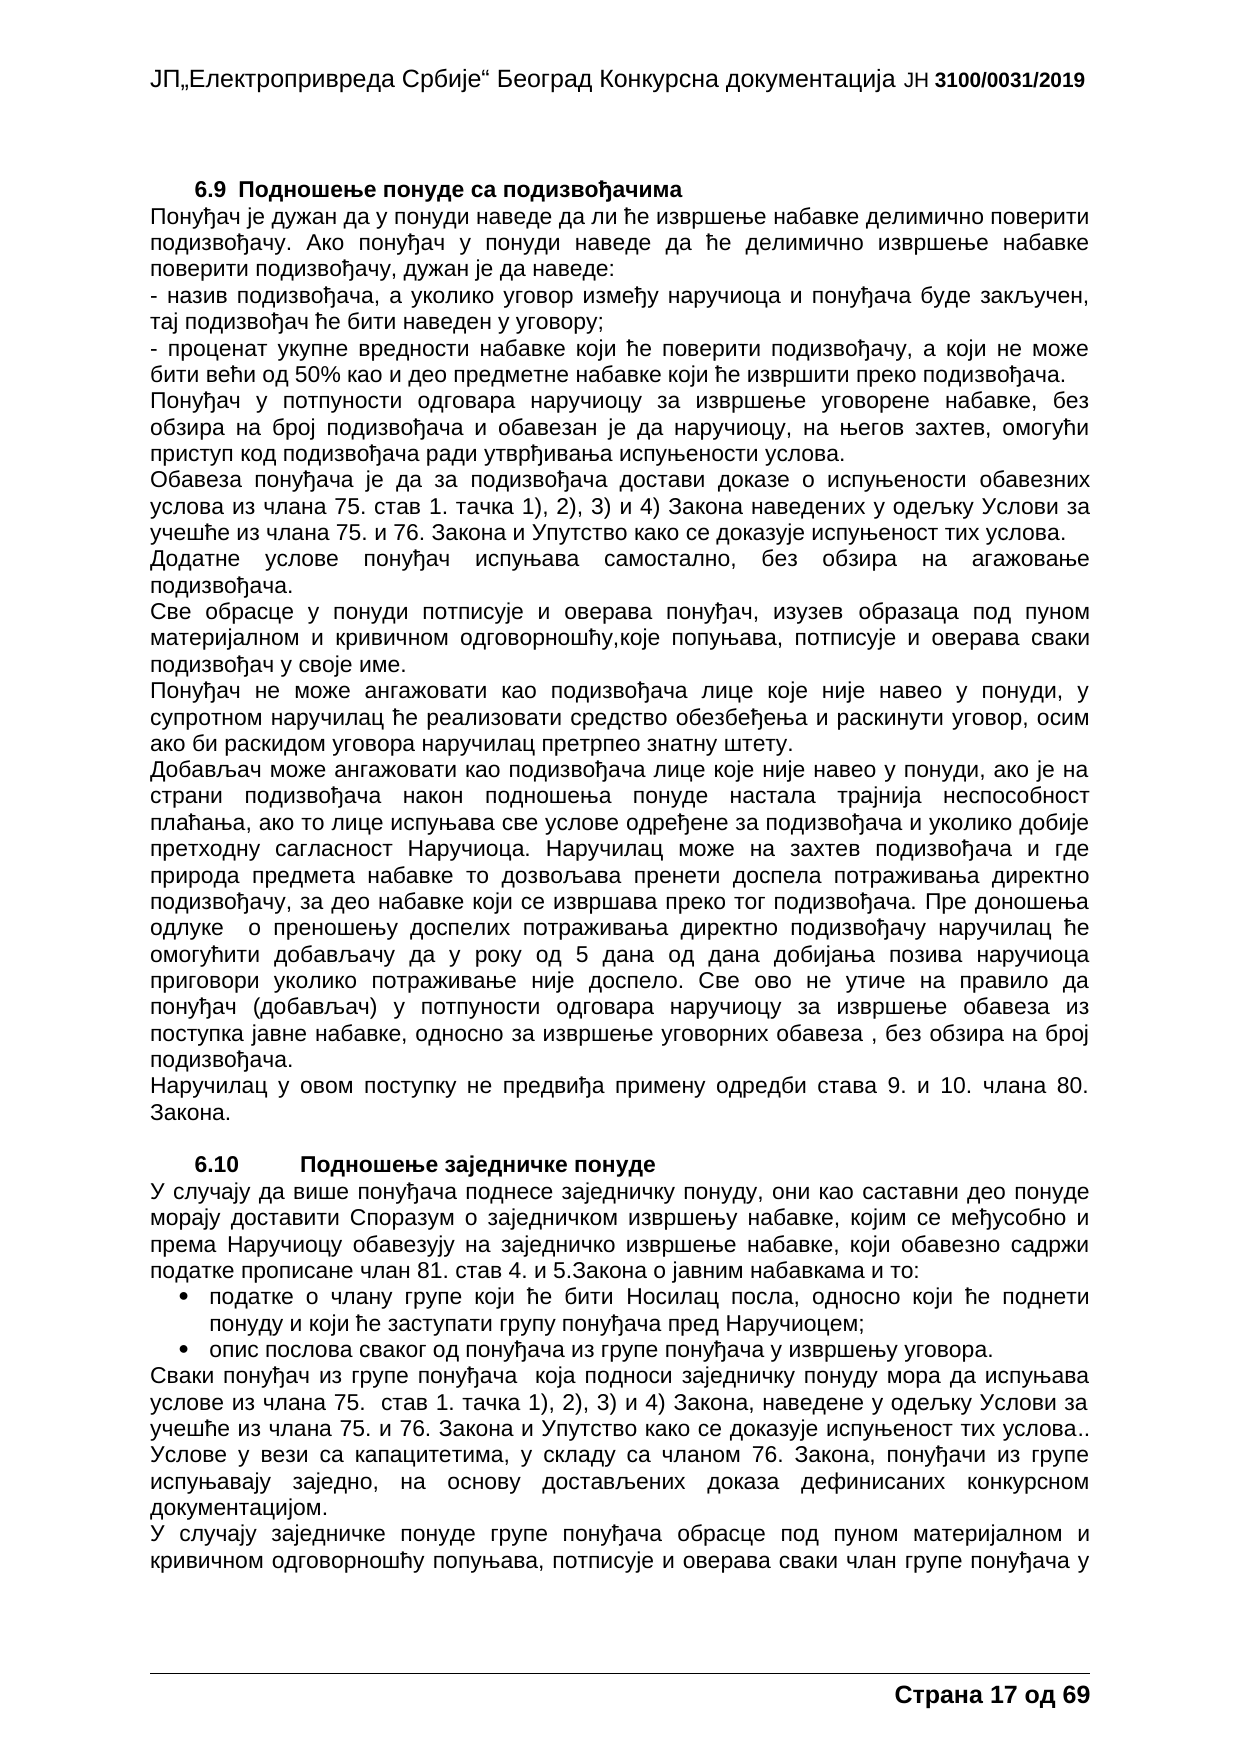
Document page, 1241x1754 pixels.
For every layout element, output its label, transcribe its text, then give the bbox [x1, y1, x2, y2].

text Понуђач је дужан да у понуди наведе да ли ће извршење набавке делимично поверити подизвођачу. Ако понуђач у понуди наведе да ће делимично извршење набавке поверити подизвођачу, дужан је да наведе: [150, 203, 1090, 282]
text Добављач може ангажовати као подизвођача лице које није навео у понуди, ако је на страни подизвођача након подношења понуде настала трајнија неспособност плаћања, ако то лице испуњава све услове одређене за подизвођача и уколико добије претходну сагласност Наручиоца. Наручилац може на захтев подизвођача и где природа предмета набавке то дозвољава пренети доспела потраживања директно подизвођачу, за део набавке који се извршава преко тог подизвођача. Пре доношења одлуке о преношењу доспелих потраживања директно подизвођачу наручилац ће омогућити добављачу да у року од 5 дана од дана добијања позива наручиоца приговори уколико потраживање није доспело. Све ово не утиче на правило да понуђач (добављач) у потпуности одговара наручиоцу за извршење обавеза из поступка јавне набавке, односно за извршење уговорних обавеза , без обзира на број подизвођача. [150, 756, 1090, 1072]
text - назив подизвођача, а уколико уговор између наручиоца и понуђача буде закључен, тај подизвођач ће бити наведен у уговору; [150, 282, 1090, 334]
list Подношење понуде са подизвођачима [194, 176, 1090, 203]
list Подношење заједничке понуде [194, 1151, 1090, 1178]
text опис послова сваког од понуђача из групе понуђача у извршењу уговора. [179, 1336, 1090, 1362]
text Обавеза понуђача је да за подизвођача достави доказе о испуњености обавезних услова из члана 75. став 1. тачка 1), 2), 3) и 4) Закона наведених у одељку Услови за учешће из члана 75. и 76. Закона и Упутство како се доказује испуњеност тих услова. [150, 466, 1090, 545]
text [150, 1520, 1090, 1573]
text податке о члану групе који ће бити Носилац посла, односно који ће поднети понуду и који ће заступати групу понуђача пред Наручиоцем; [179, 1283, 1090, 1336]
text Понуђач не може ангажовати као подизвођача лице које није навео у понуди, у супротном наручилац ће реализовати средство обезбеђења и раскинути уговор, осим ако би раскидом уговора наручилац претрпео знатну штету. [150, 677, 1090, 756]
text Додатне услове понуђач испуњава самостално, без обзира на агажовање подизвођача. [150, 545, 1090, 598]
text Понуђач у потпуности одговара наручиоцу за извршење уговорене набавке, без обзира на број подизвођача и обавезан је да наручиоцу, на његов захтев, омогући приступ код подизвођача ради утврђивања испуњености услова. [150, 387, 1090, 466]
text Све обрасце у понуди потписује и оверава понуђач, изузев образаца под пуном материјалном и кривичном одговорношћу,које попуњава, потписује и оверава сваки подизвођач у своје име. [150, 598, 1090, 677]
text - проценат укупне вредности набавке који ће поверити подизвођачу, а који не може бити већи од 50% као и део предметне набавке који ће извршити преко подизвођача. [150, 334, 1090, 387]
text Сваки понуђач из групе понуђача која подноси заједничку понуду мора да испуњава услове из члана 75. став 1. тачка 1), 2), 3) и 4) Закона, наведене у одељку Услови за учешће из члана 75. и 76. Закона и Упутство како се доказује испуњеност тих услова.. Услове у вези са капацитетима, у складу са чланом 76. Закона, понуђачи из групе испуњавају заједно, на основу достављених доказа дефинисаних конкурсном документацијом. [150, 1362, 1090, 1520]
text Наручилац у овом поступку не предвиђа примену одредби става 9. и 10. члана 80. Закона. [150, 1072, 1090, 1125]
text У случају да више понуђача поднесе заједничку понуду, они као саставни део понуде морају доставити Споразум о заједничком извршењу набавке, којим се међусобно и према Наручиоцу обавезују на заједничко извршење набавке, који обавезно садржи податке прописане члан 81. став 4. и 5.Закона о јавним набавкама и то: [150, 1178, 1090, 1283]
